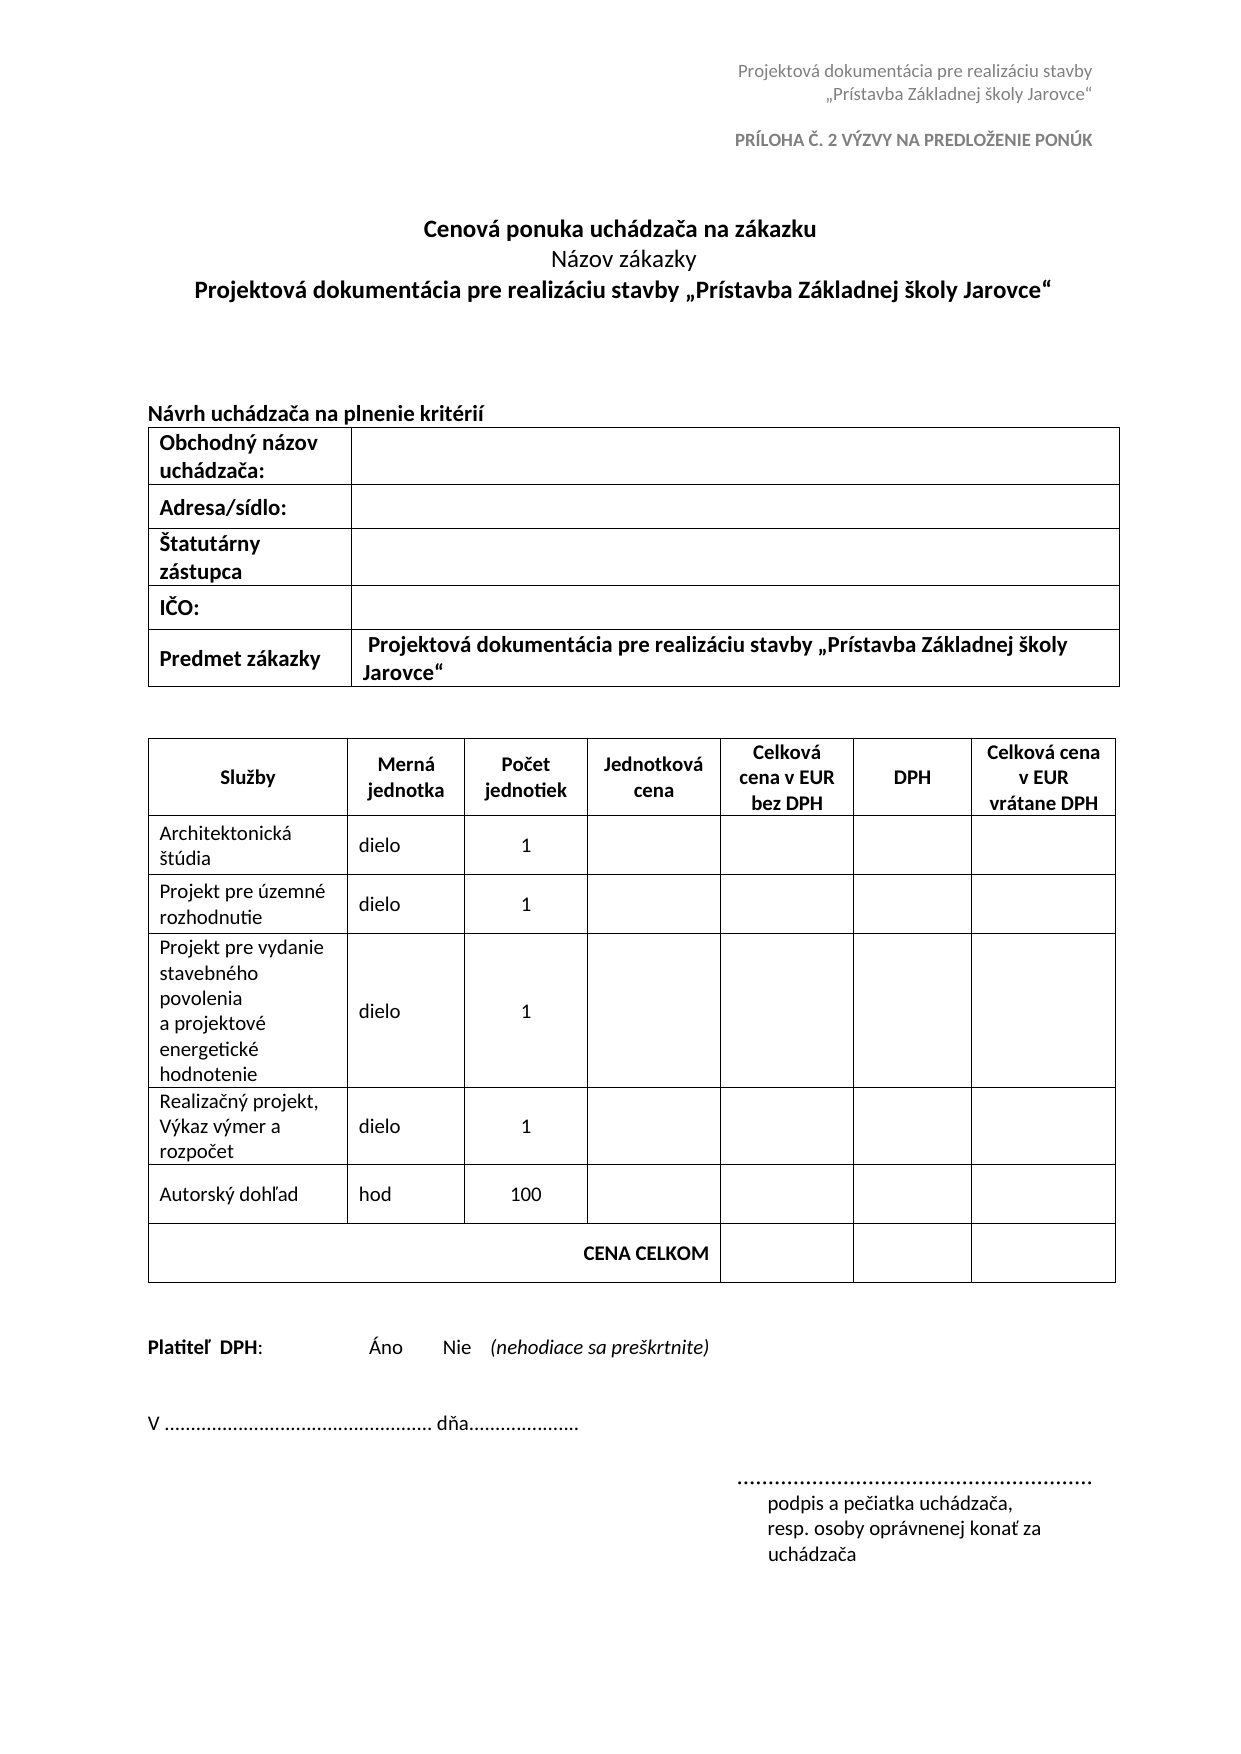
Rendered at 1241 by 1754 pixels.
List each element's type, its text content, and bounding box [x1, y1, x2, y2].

table_cell Adresa/sídlo: [149, 485, 351, 528]
text Názov zákazky [148, 243, 1100, 274]
text podpis a pečiatka uchádzača, [767, 1490, 1093, 1515]
table_cell [972, 934, 1115, 1087]
text Cenová ponuka uchádzača na zákazku [148, 213, 1093, 243]
table_cell [352, 529, 1119, 585]
table_cell [721, 1165, 853, 1223]
table_cell Architektonická štúdia [149, 816, 347, 874]
table_cell dielo [348, 875, 464, 933]
table_cell [854, 1088, 971, 1164]
table_cell Projekt pre územné rozhodnutie [149, 875, 347, 933]
text Projektová dokumentácia pre realizáciu stavby „Prístavba Základnej školy Jarovce“ [148, 274, 1100, 304]
table_cell 1 [465, 1088, 587, 1164]
table_cell [352, 586, 1119, 629]
table_cell Realizačný projekt, Výkaz výmer a rozpočet [149, 1088, 347, 1164]
table_header Merná jednotka [348, 739, 464, 815]
text Návrh uchádzača na plnenie kritérií [148, 399, 1093, 427]
table_cell 1 [465, 875, 587, 933]
table_cell dielo [348, 934, 464, 1087]
text resp. osoby oprávnenej konať za uchádzača [767, 1515, 1093, 1566]
table_cell [588, 1165, 720, 1223]
text Platiteľ DPH: Áno Nie (nehodiace sa preškrtnite) [148, 1334, 1093, 1359]
table_header Celková cena v EUR vrátane DPH [972, 739, 1115, 815]
table_cell [854, 1165, 971, 1223]
table_cell [854, 934, 971, 1087]
table_cell [721, 934, 853, 1087]
table_header Obchodný názov uchádzača: [149, 428, 351, 484]
text ......................................................... [148, 1461, 1093, 1490]
table_header Celková cena v EUR bez DPH [721, 739, 853, 815]
table_cell [972, 1088, 1115, 1164]
table_cell Projekt pre vydanie stavebného povolenia a projektové energetické hodnotenie [149, 934, 347, 1087]
table_cell [352, 485, 1119, 528]
table_cell [588, 1088, 720, 1164]
table_cell [588, 875, 720, 933]
table_cell [721, 816, 853, 874]
table_header Počet jednotiek [465, 739, 587, 815]
table_cell [854, 1224, 971, 1282]
text V ................................................... dňa..................... [148, 1410, 1093, 1436]
table_cell hod [348, 1165, 464, 1223]
table_cell dielo [348, 1088, 464, 1164]
table_header Jednotková cena [588, 739, 720, 815]
table_cell [972, 816, 1115, 874]
table_cell IČO: [149, 586, 351, 629]
table_cell Štatutárny zástupca [149, 529, 351, 585]
table_cell [588, 816, 720, 874]
table_cell CENA CELKOM [149, 1224, 720, 1282]
table_cell [972, 875, 1115, 933]
table_cell [854, 816, 971, 874]
table_cell 1 [465, 816, 587, 874]
table_cell [588, 934, 720, 1087]
table_cell Predmet zákazky [149, 630, 351, 686]
table_cell [854, 875, 971, 933]
table_cell [721, 1088, 853, 1164]
table_cell [721, 1224, 853, 1282]
table_header DPH [854, 739, 971, 815]
table_header [352, 428, 1119, 484]
text Príloha č. 2 Výzvy na predloženie ponúk [148, 128, 1093, 151]
table_cell 1 [465, 934, 587, 1087]
table_cell [972, 1224, 1115, 1282]
table_cell [972, 1165, 1115, 1223]
table_cell dielo [348, 816, 464, 874]
table_cell Autorský dohľad [149, 1165, 347, 1223]
table_cell [721, 875, 853, 933]
table_cell Projektová dokumentácia pre realizáciu stavby „Prístavba Základnej školy Jarovce“ [352, 630, 1119, 686]
table_cell 100 [465, 1165, 587, 1223]
table_header Služby [149, 739, 347, 815]
